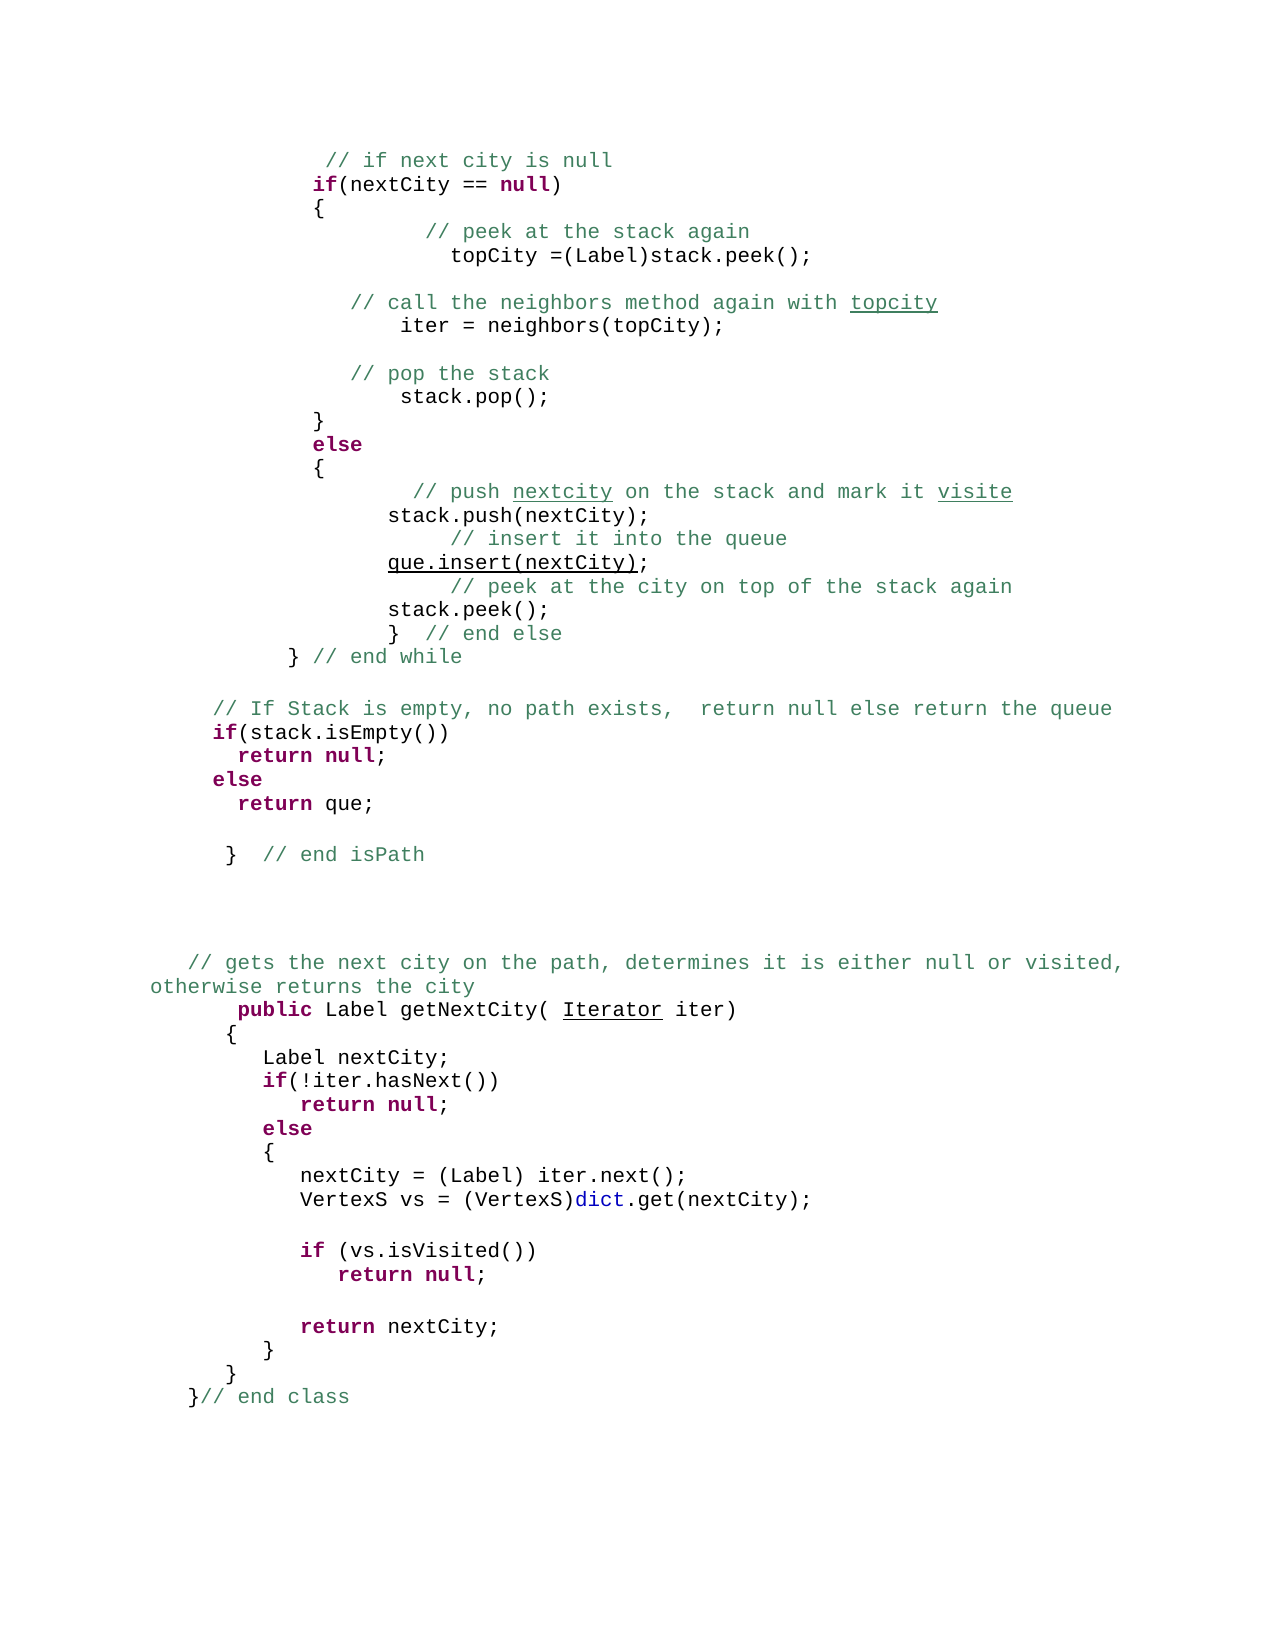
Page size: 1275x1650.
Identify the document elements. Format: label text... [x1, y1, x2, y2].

text // if next city is null [150, 150, 1125, 174]
text else [150, 1118, 1125, 1141]
text Label nextCity; [150, 1047, 1125, 1070]
text return null; [150, 746, 1125, 769]
text } [150, 1363, 1125, 1387]
text { [150, 457, 1125, 481]
text // push nextcity on the stack and mark it visite [150, 481, 1125, 505]
text } // end else [150, 623, 1125, 647]
text { [150, 1141, 1125, 1165]
text nextCity = (Label) iter.next(); [150, 1165, 1125, 1189]
text else [150, 769, 1125, 793]
text return null; [150, 1094, 1125, 1118]
text if(nextCity == null) [150, 174, 1125, 197]
text // peek at the city on top of the stack again [150, 576, 1125, 599]
text stack.push(nextCity); [150, 505, 1125, 528]
text public Label getNextCity( Iterator iter) [150, 999, 1125, 1023]
text } [150, 1339, 1125, 1363]
text } // end while [150, 647, 1125, 670]
text // gets the next city on the path, determines it is either null or visited, otherwise returns the city [150, 952, 1125, 999]
text return null; [150, 1264, 1125, 1288]
text } // end isPath [150, 844, 1125, 868]
text return nextCity; [150, 1316, 1125, 1339]
text // insert it into the queue [150, 528, 1125, 552]
text { [150, 1023, 1125, 1047]
text if(stack.isEmpty()) [150, 722, 1125, 746]
text iter = neighbors(topCity); [150, 316, 1125, 339]
text // call the neighbors method again with topcity [150, 292, 1125, 316]
text else [150, 434, 1125, 457]
text }// end class [150, 1387, 1125, 1410]
text // pop the stack [150, 363, 1125, 386]
text if(!iter.hasNext()) [150, 1070, 1125, 1094]
text } [150, 410, 1125, 434]
text VertexS vs = (VertexS)dict.get(nextCity); [150, 1189, 1125, 1212]
text // If Stack is empty, no path exists, return null else return the queue [150, 698, 1125, 722]
text stack.peek(); [150, 599, 1125, 623]
text stack.pop(); [150, 386, 1125, 410]
text { [150, 197, 1125, 221]
text if (vs.isVisited()) [150, 1240, 1125, 1264]
text que.insert(nextCity); [150, 552, 1125, 576]
text return que; [150, 793, 1125, 816]
text topCity =(Label)stack.peek(); [150, 244, 1125, 268]
text // peek at the stack again [150, 221, 1125, 244]
